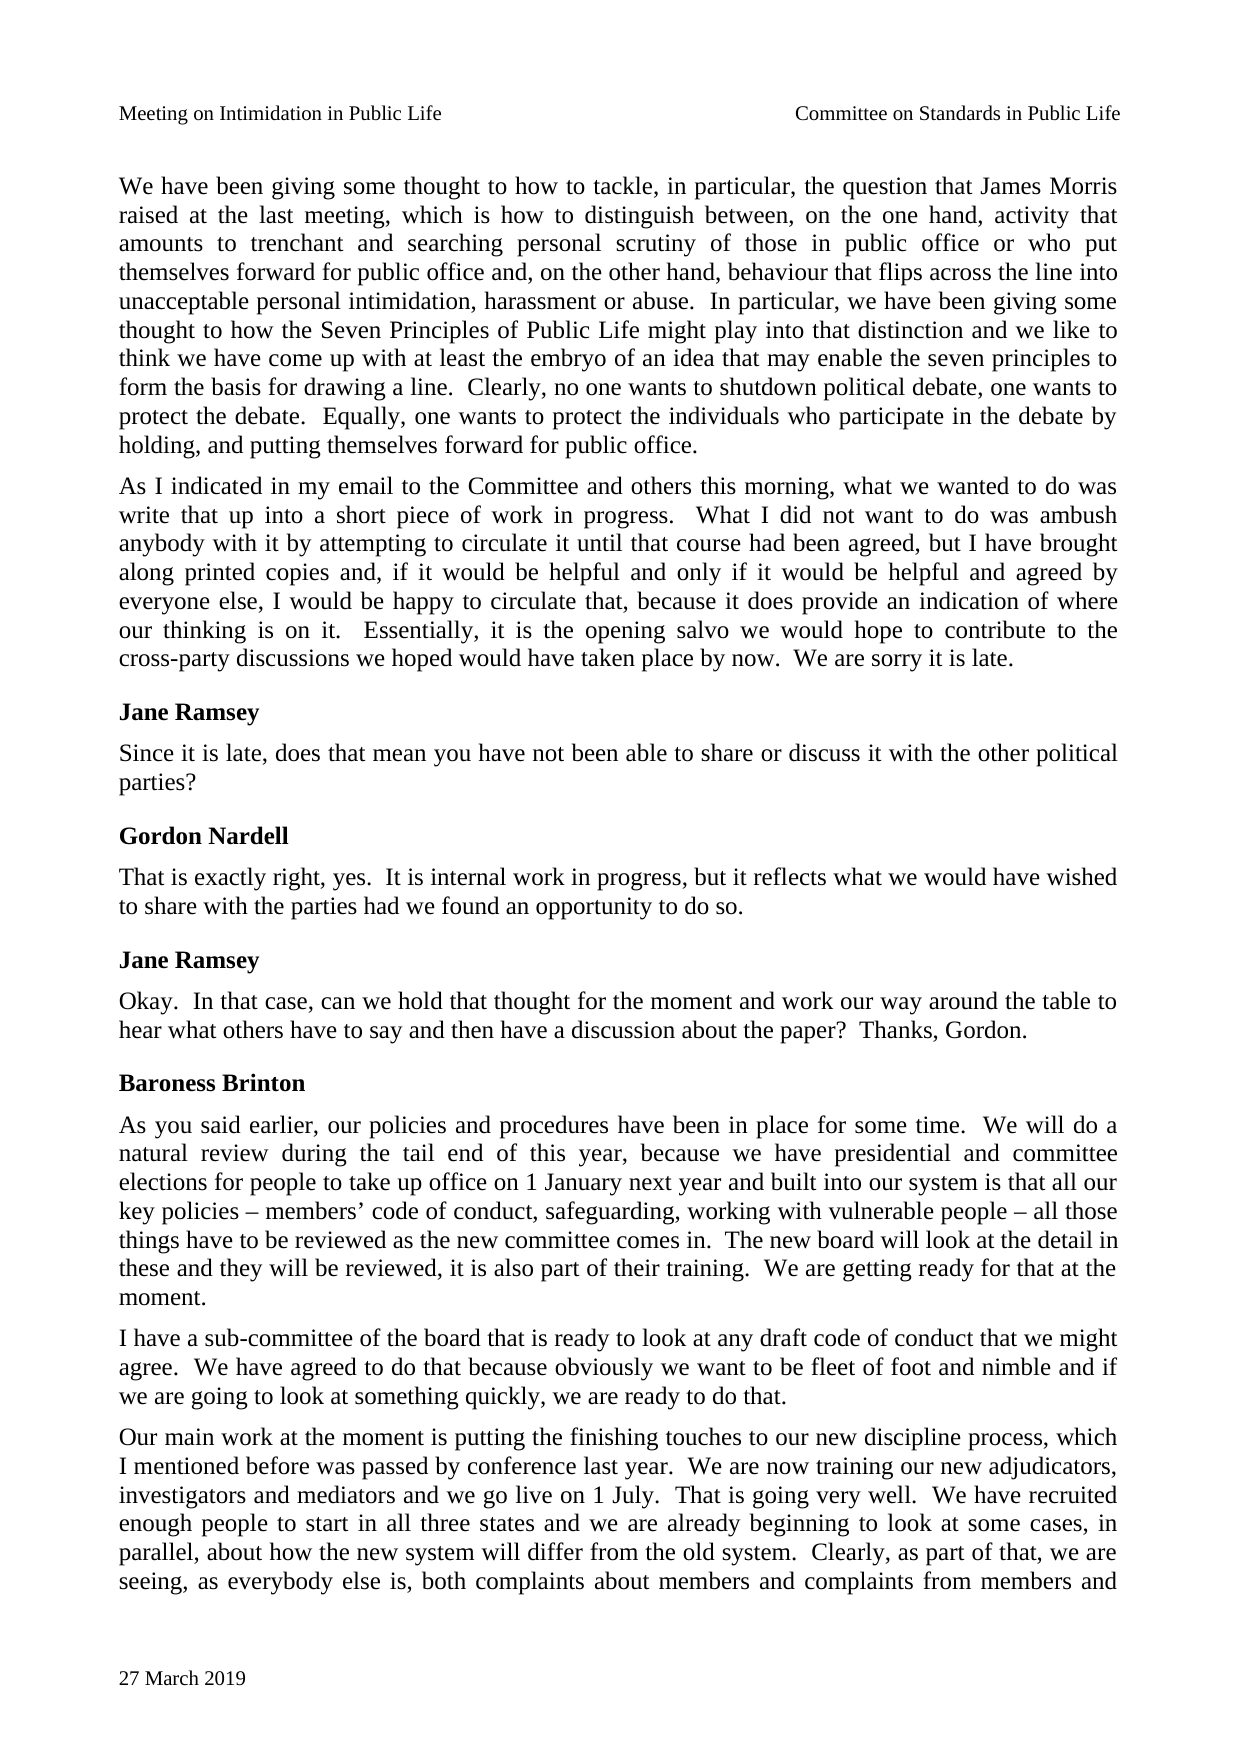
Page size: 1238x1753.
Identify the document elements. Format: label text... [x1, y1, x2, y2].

text Jane Ramsey [118, 945, 1119, 973]
text As I indicated in my email to the Committee and others this morning, what we wanted to do was write that up into a short piece of work in progress. What I did not want to do was ambush anybody with it by attempting to circulate it until that course had been agreed, but I have brought along printed copies and, if it would be helpful and only if it would be helpful and agreed by everyone else, I would be happy to circulate that, because it does provide an indication of where our thinking is on it. Essentially, it is the opening salvo we would hope to contribute to the cross-party discussions we hoped would have taken place by now. We are sorry it is late. [118, 471, 1119, 672]
text Baroness Brinton [118, 1068, 1119, 1097]
text That is exactly right, yes. It is internal work in progress, but it reflects what we would have wished to share with the parties had we found an opportunity to do so. [118, 862, 1119, 920]
text As you said earlier, our policies and procedures have been in place for some time. We will do a natural review during the tail end of this year, because we have presidential and committee elections for people to take up office on 1 January next year and built into our system is that all our key policies – members’ code of conduct, safeguarding, working with vulnerable people – all those things have to be reviewed as the new committee comes in. The new board will look at the detail in these and they will be reviewed, it is also part of their training. We are getting ready for that at the moment. [118, 1110, 1119, 1311]
text Since it is late, does that mean you have not been able to share or discuss it with the other political parties? [118, 738, 1119, 796]
text Okay. In that case, can we hold that thought for the moment and work our way around the table to hear what others have to say and then have a discussion about the paper? Thanks, Gordon. [118, 986, 1119, 1043]
text I have a sub-committee of the board that is ready to look at any draft code of conduct that we might agree. We have agreed to do that because obviously we want to be fleet of foot and nimble and if we are going to look at something quickly, we are ready to do that. [118, 1323, 1119, 1410]
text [118, 1422, 1119, 1595]
text Gordon Nardell [118, 821, 1119, 850]
text We have been giving some thought to how to tackle, in particular, the question that James Morris raised at the last meeting, which is how to distinguish between, on the one hand, activity that amounts to trenchant and searching personal scrutiny of those in public office or who put themselves forward for public office and, on the other hand, behaviour that flips across the line into unacceptable personal intimidation, harassment or abuse. In particular, we have been giving some thought to how the Seven Principles of Public Life might play into that distinction and we like to think we have come up with at least the embryo of an idea that may enable the seven principles to form the basis for drawing a line. Clearly, no one wants to shutdown political debate, one wants to protect the debate. Equally, one wants to protect the individuals who participate in the debate by holding, and putting themselves forward for public office. [118, 171, 1119, 458]
text Jane Ramsey [118, 697, 1119, 726]
